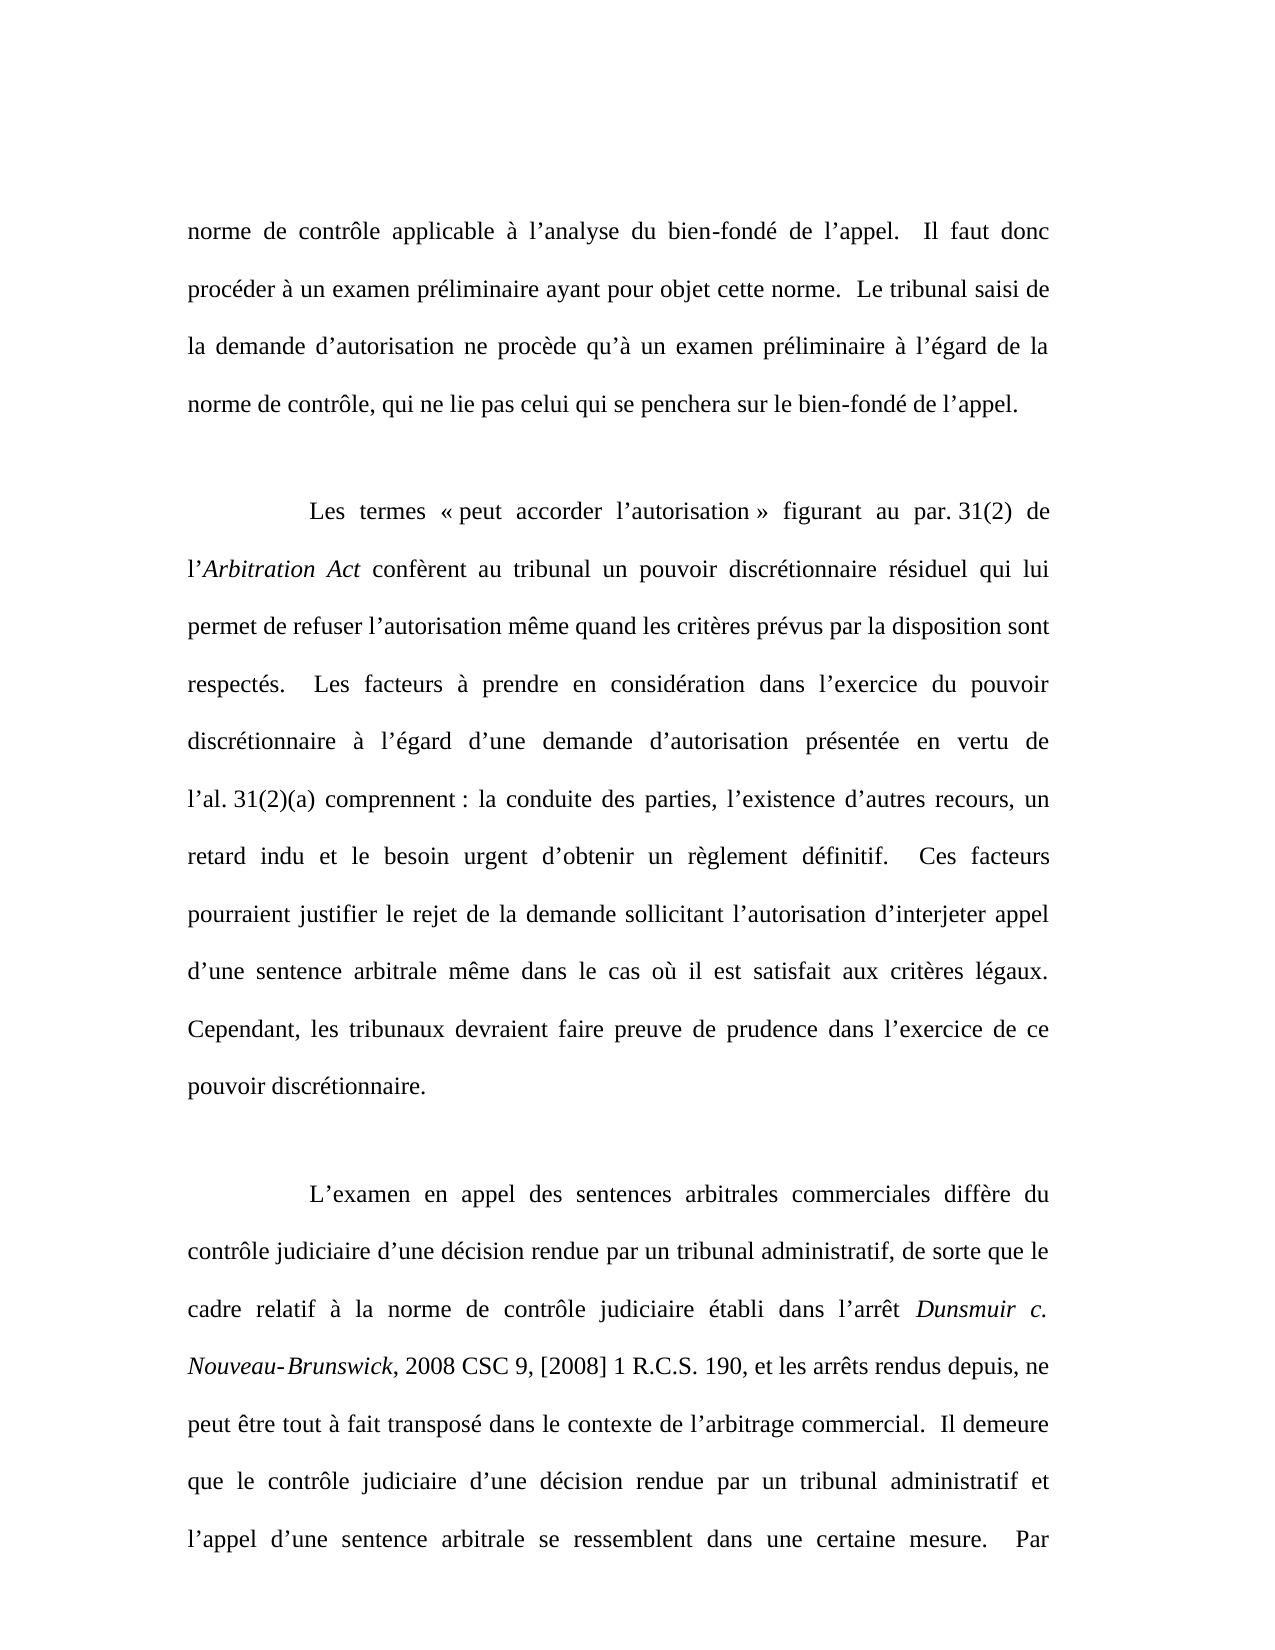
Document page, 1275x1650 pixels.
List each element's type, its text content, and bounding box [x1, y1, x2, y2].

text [187, 216, 1050, 418]
text Les termes « peut accorder l’autorisation » figurant au par. 31(2) de l’Arbitration Act confèrent au tribunal un pouvoir discrétionnaire résiduel qui lui permet de refuser l’autorisation même quand les critères prévus par la disposition sont respectés. Les facteurs à prendre en considération dans l’exercice du pouvoir discrétionnaire à l’égard d’une demande d’autorisation présentée en vertu de l’al. 31(2)(a) comprennent : la conduite des parties, l’existence d’autres recours, un retard indu et le besoin urgent d’obtenir un règlement définitif. Ces facteurs pourraient justifier le rejet de la demande sollicitant l’autorisation d’interjeter appel d’une sentence arbitrale même dans le cas où il est satisfait aux critères légaux. Cependant, les tribunaux devraient faire preuve de prudence dans l’exercice de ce pouvoir discrétionnaire. [187, 496, 1050, 1100]
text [187, 1179, 1050, 1553]
